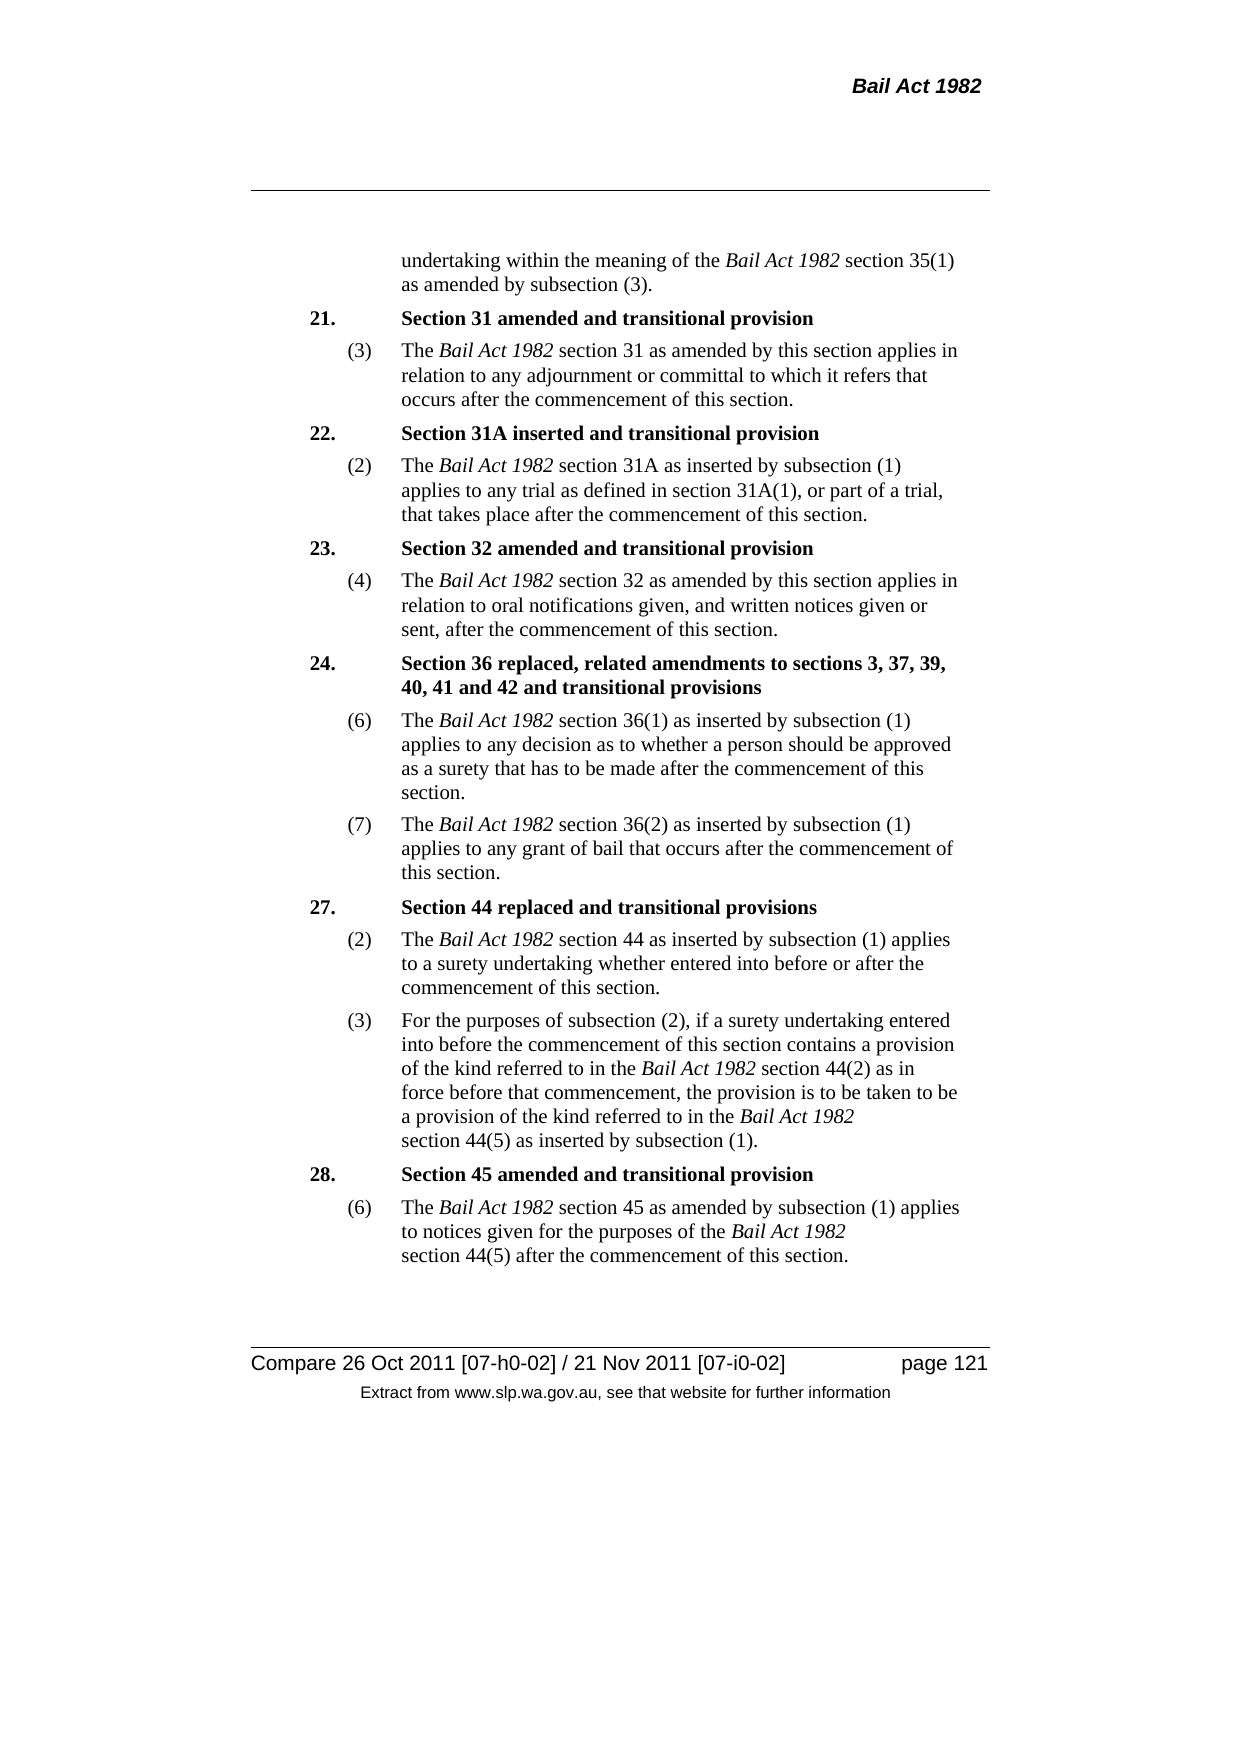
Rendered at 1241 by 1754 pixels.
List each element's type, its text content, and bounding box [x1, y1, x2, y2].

subtitle 22. Section 31A inserted and transitional provision [309, 421, 960, 445]
subtitle 21. Section 31 amended and transitional provision [309, 306, 960, 330]
text (7) The Bail Act 1982 section 36(2) as inserted by subsection (1) applies to any grant of bail that occurs after the commencement of this section. [312, 812, 960, 884]
text (6) The Bail Act 1982 section 36(1) as inserted by subsection (1) applies to any decision as to whether a person should be approved as a surety that has to be made after the commencement of this section. [312, 707, 960, 804]
subtitle 28. Section 45 amended and transitional provision [309, 1162, 960, 1186]
subtitle 24. Section 36 replaced, related amendments to sections 3, 37, 39, 40, 41 and 42 and transitional provisions [309, 651, 960, 699]
text (4) The Bail Act 1982 section 32 as amended by this section applies in relation to oral notifications given, and written notices given or sent, after the commencement of this section. [312, 568, 960, 641]
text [312, 247, 960, 296]
subtitle 23. Section 32 amended and transitional provision [309, 536, 960, 560]
text (2) The Bail Act 1982 section 44 as inserted by subsection (1) applies to a surety undertaking whether entered into before or after the commencement of this section. [312, 927, 960, 999]
text (3) The Bail Act 1982 section 31 as amended by this section applies in relation to any adjournment or committal to which it refers that occurs after the commencement of this section. [312, 338, 960, 411]
text (3) For the purposes of subsection (2), if a surety undertaking entered into before the commencement of this section contains a provision of the kind referred to in the Bail Act 1982 section 44(2) as in force before that commencement, the provision is to be taken to be a provision of the kind referred to in the Bail Act 1982 section 44(5) as inserted by subsection (1). [312, 1008, 960, 1152]
text (6) The Bail Act 1982 section 45 as amended by subsection (1) applies to notices given for the purposes of the Bail Act 1982 section 44(5) after the commencement of this section. [312, 1195, 960, 1267]
subtitle 27. Section 44 replaced and transitional provisions [309, 895, 960, 919]
text (2) The Bail Act 1982 section 31A as inserted by subsection (1) applies to any trial as defined in section 31A(1), or part of a trial, that takes place after the commencement of this section. [312, 453, 960, 526]
